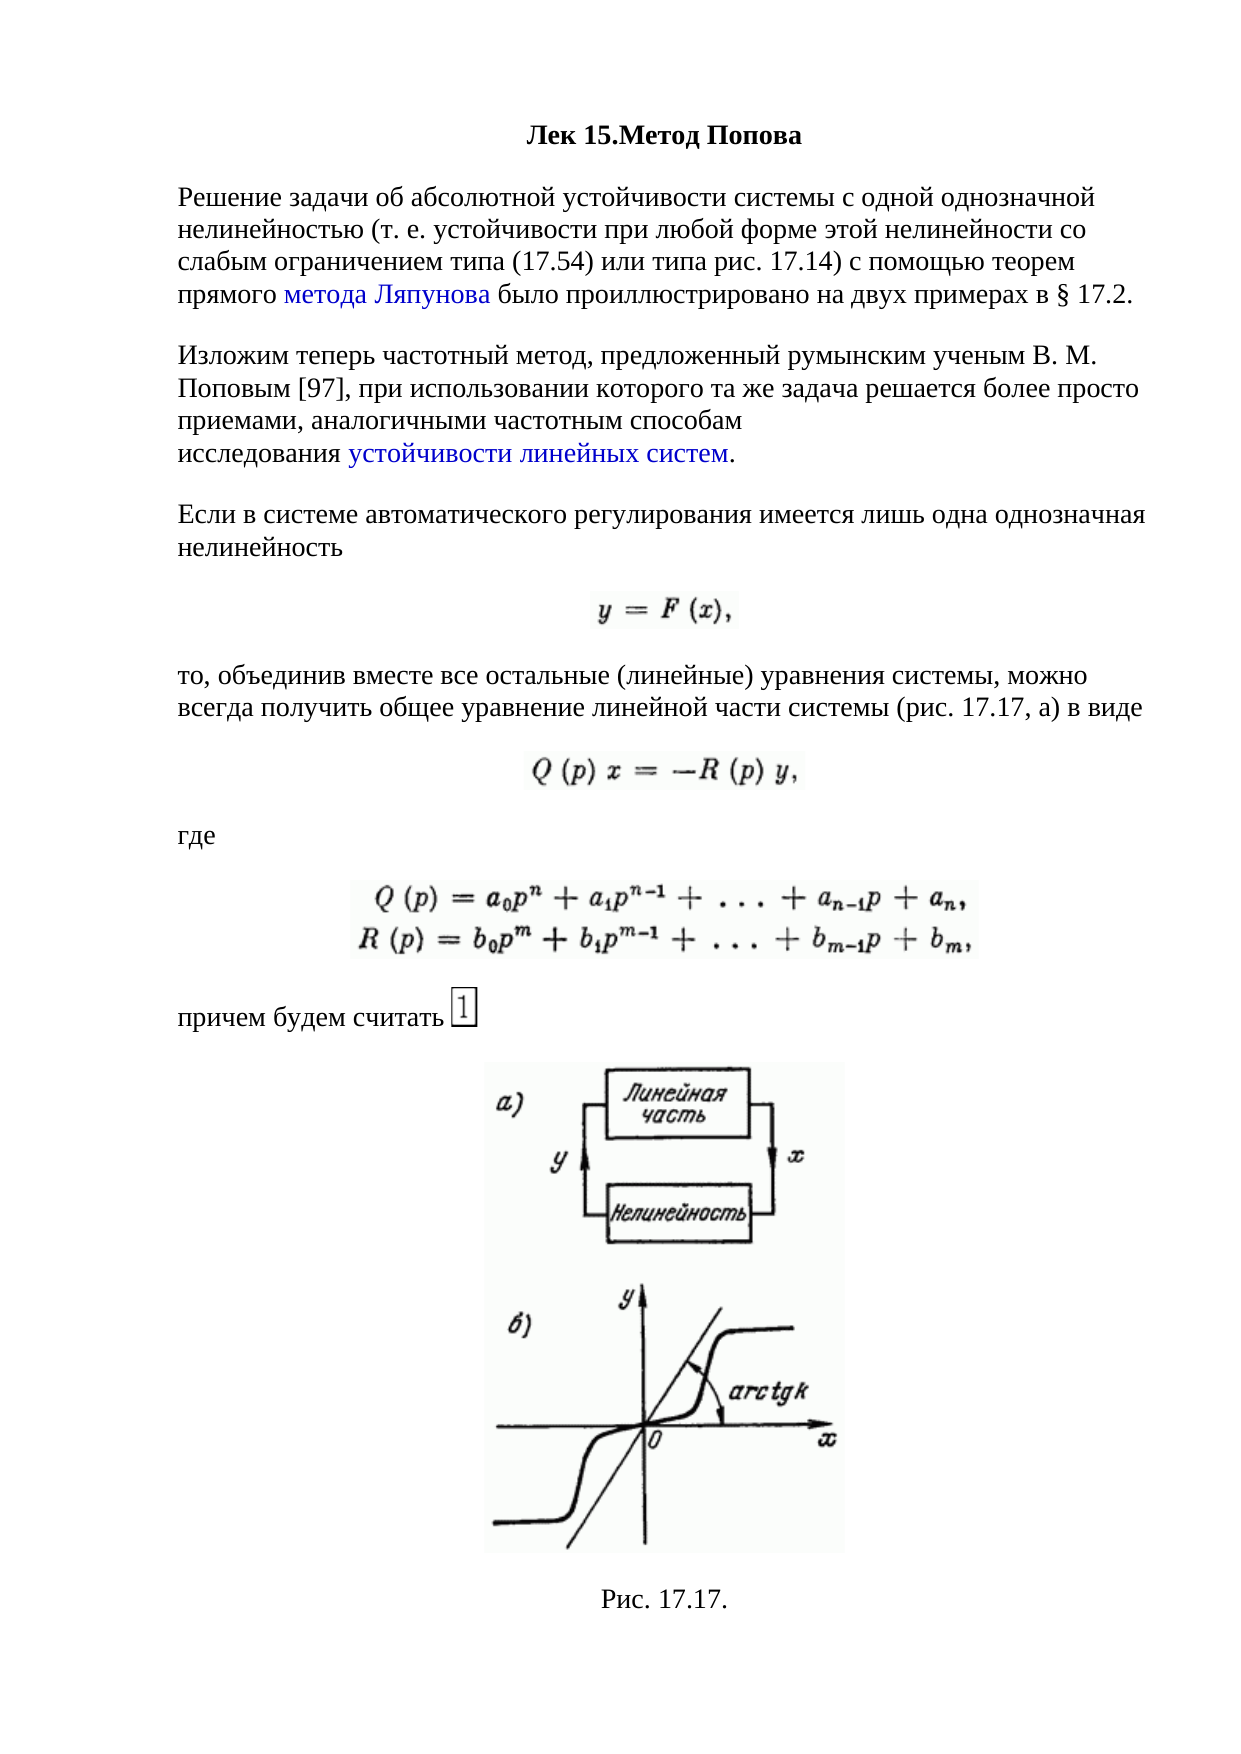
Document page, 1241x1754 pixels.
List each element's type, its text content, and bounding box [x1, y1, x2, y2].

picture [484, 1062, 845, 1553]
text Решение задачи об абсолютной устойчивости системы с одной однозначной нелинейностью (т. е. устойчивости при любой форме этой нелинейности со слабым ограничением типа (17.54) или типа рис. 17.14) с помощью теорем прямого метода Ляпунова было проиллюстрировано на двух примерах в § 17.2. [177, 180, 1152, 309]
text Рис. 17.17. [177, 1582, 1152, 1614]
text Если в системе автоматического регулирования имеется лишь одна однозначная нелинейность [177, 497, 1152, 562]
picture [350, 880, 979, 959]
text причем будем считать [177, 987, 1152, 1033]
picture [590, 591, 739, 629]
text Изложим теперь частотный метод, предложенный румынским ученым В. М. Поповым [97], при использовании которого та же задача решается более просто приемами, аналогичными частотным способам исследования устойчивости линейных систем. [177, 338, 1152, 468]
picture [451, 987, 478, 1027]
picture [523, 751, 805, 790]
text то, объединив вместе все остальные (линейные) уравнения системы, можно всегда получить общее уравнение линейной части системы (рис. 17.17, а) в виде [177, 658, 1152, 723]
text где [177, 818, 1152, 851]
text Лек 15.Метод Попова [177, 118, 1152, 151]
